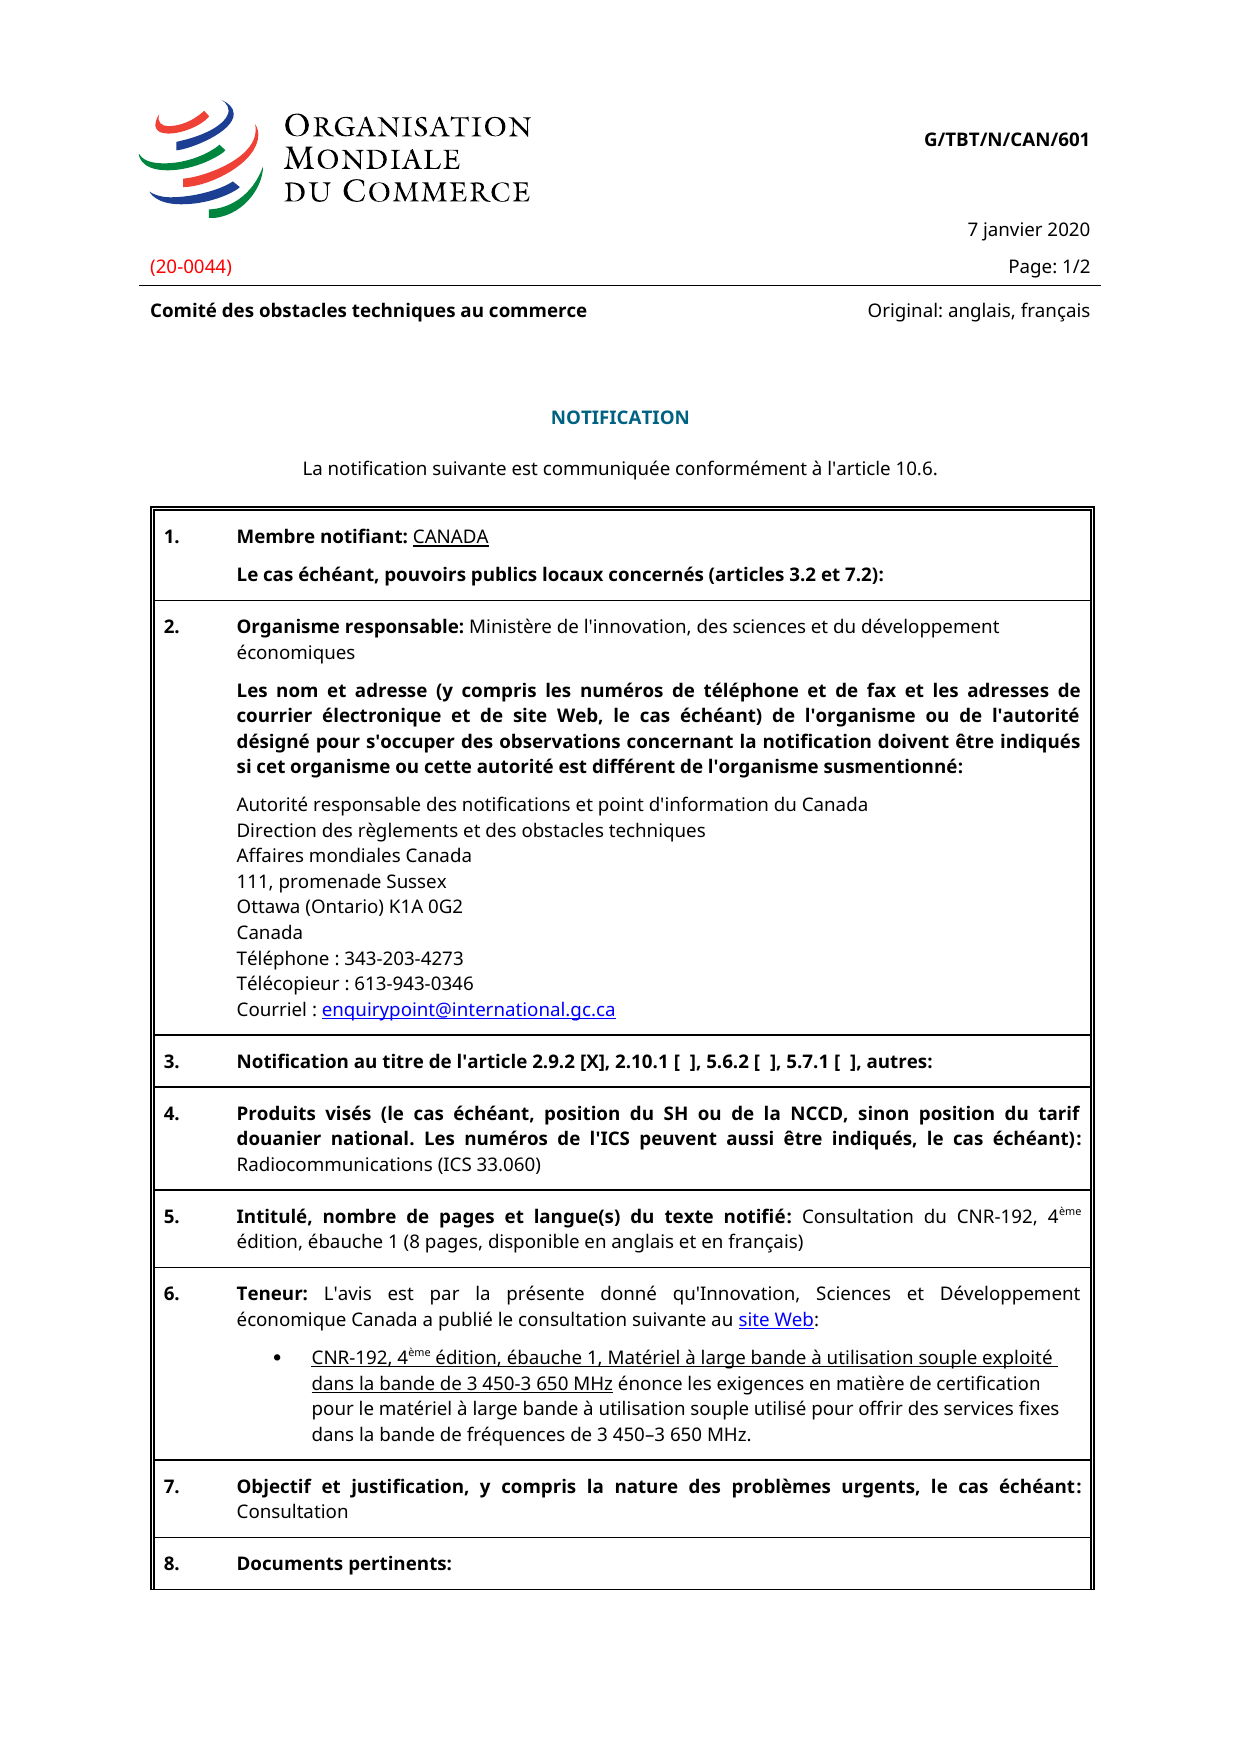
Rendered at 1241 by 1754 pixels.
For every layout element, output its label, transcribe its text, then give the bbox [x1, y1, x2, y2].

table_cell 6. [155, 1268, 225, 1459]
table_cell 7. [155, 1461, 225, 1536]
table_cell 4. [155, 1088, 225, 1189]
table_cell Intitulé, nombre de pages et langue(s) du texte notifié: Consultation du CNR-192, 4ème édition, ébauche 1 (8 pages, disponible en anglais et en français) [225, 1191, 1090, 1267]
table_cell Produits visés (le cas échéant, position du SH ou de la NCCD, sinon position du tarif douanier national. Les numéros de l'ICS peuvent aussi être indiqués, le cas échéant): Radiocommunications (ICS 33.060) [225, 1088, 1090, 1189]
table_cell Objectif et justification, y compris la nature des problèmes urgents, le cas échéant: Consultation [225, 1461, 1090, 1536]
table_cell 3. [155, 1036, 225, 1086]
table_cell 2. [155, 601, 225, 1034]
text La notification suivante est communiquée conformément à l'article 10.6. [150, 455, 1090, 481]
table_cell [225, 1538, 1090, 1588]
table_cell Organisme responsable: Ministère de l'innovation, des sciences et du développement économiques Les nom et adresse (y compris les numéros de téléphone et de fax et les adresses de courrier électronique et de site Web, le cas échéant) de l'organisme ou de l'autorité désigné pour s'occuper des observations concernant la notification doivent être indiqués si cet organisme ou cette autorité est différent de l'organisme susmentionné: Autorité responsable des notifications et point d'information du Canada Direction des règlements et des obstacles techniques Affaires mondiales Canada 111, promenade Sussex Ottawa (Ontario) K1A 0G2 Canada Téléphone : 343-203-4273 Télécopieur : 613-943-0346 Courriel : enquirypoint@international.gc.ca [225, 601, 1090, 1034]
table_header Membre notifiant: Canada Le cas échéant, pouvoirs publics locaux concernés (articles 3.2 et 7.2): [225, 511, 1090, 599]
table_cell 5. [155, 1191, 225, 1267]
table_cell Notification au titre de l'article 2.9.2 [X], 2.10.1 [ ], 5.6.2 [ ], 5.7.1 [ ], autres: [225, 1036, 1090, 1086]
table_header 1. [155, 511, 225, 599]
table_cell 8. [155, 1538, 225, 1588]
table_cell Teneur: L'avis est par la présente donné qu'Innovation, Sciences et Développement économique Canada a publié le consultation suivante au site Web: CNR-192, 4ème édition, ébauche 1, Matériel à large bande à utilisation souple exploité dans la bande de 3 450-3 650 MHz énonce les exigences en matière de certification pour le matériel à large bande à utilisation souple utilisé pour offrir des services fixes dans la bande de fréquences de 3 450–3 650 MHz. [225, 1268, 1090, 1459]
title NOTIFICATION [150, 405, 1090, 430]
